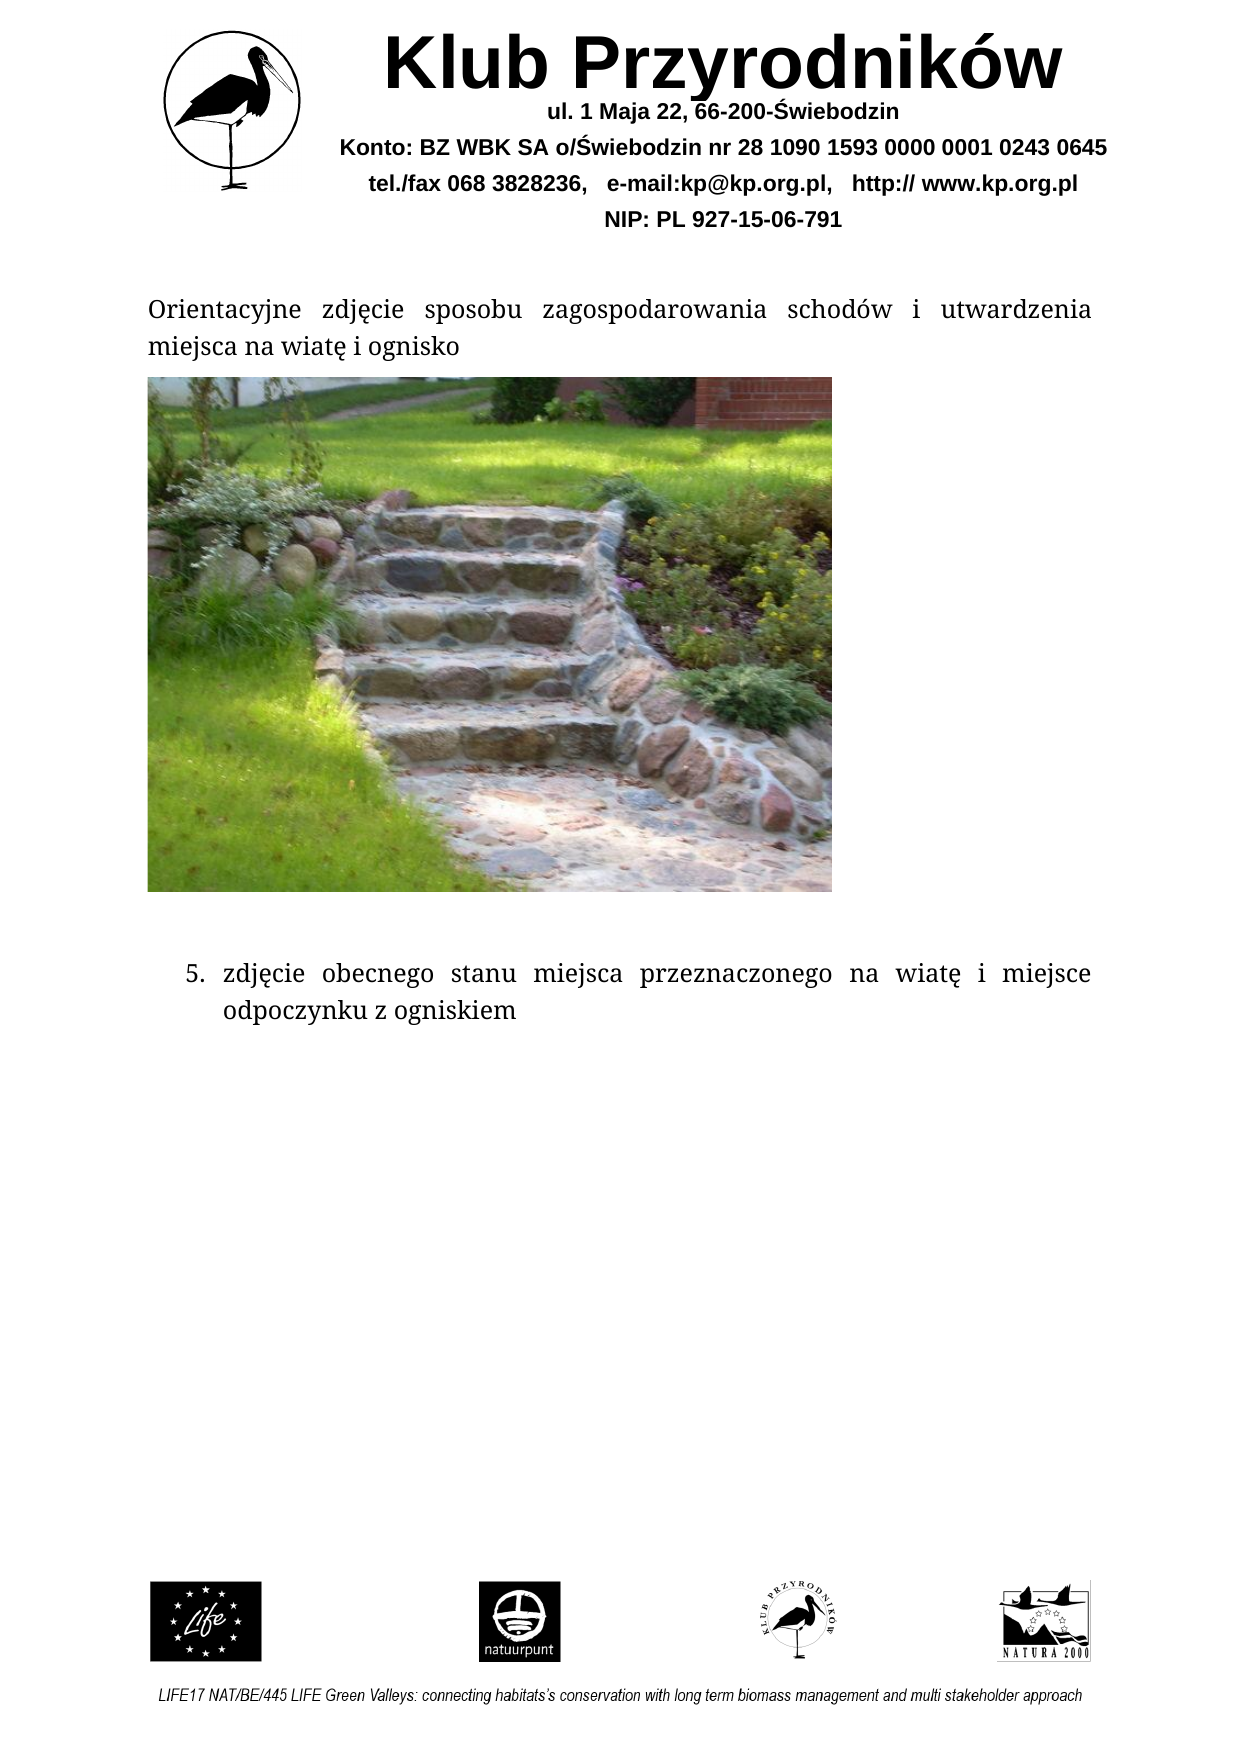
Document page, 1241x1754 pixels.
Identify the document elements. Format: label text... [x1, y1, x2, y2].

picture [147, 1580, 1093, 1715]
picture [147, 377, 832, 892]
text Orientacyjne zdjęcie sposobu zagospodarowania schodów i utwardzenia miejsca na wiatę i ognisko [148, 292, 1093, 362]
list zdjęcie obecnego stanu miejsca przeznaczonego na wiatę i miejsce odpoczynku z ogniskiem [185, 956, 1093, 1027]
picture [162, 29, 302, 192]
